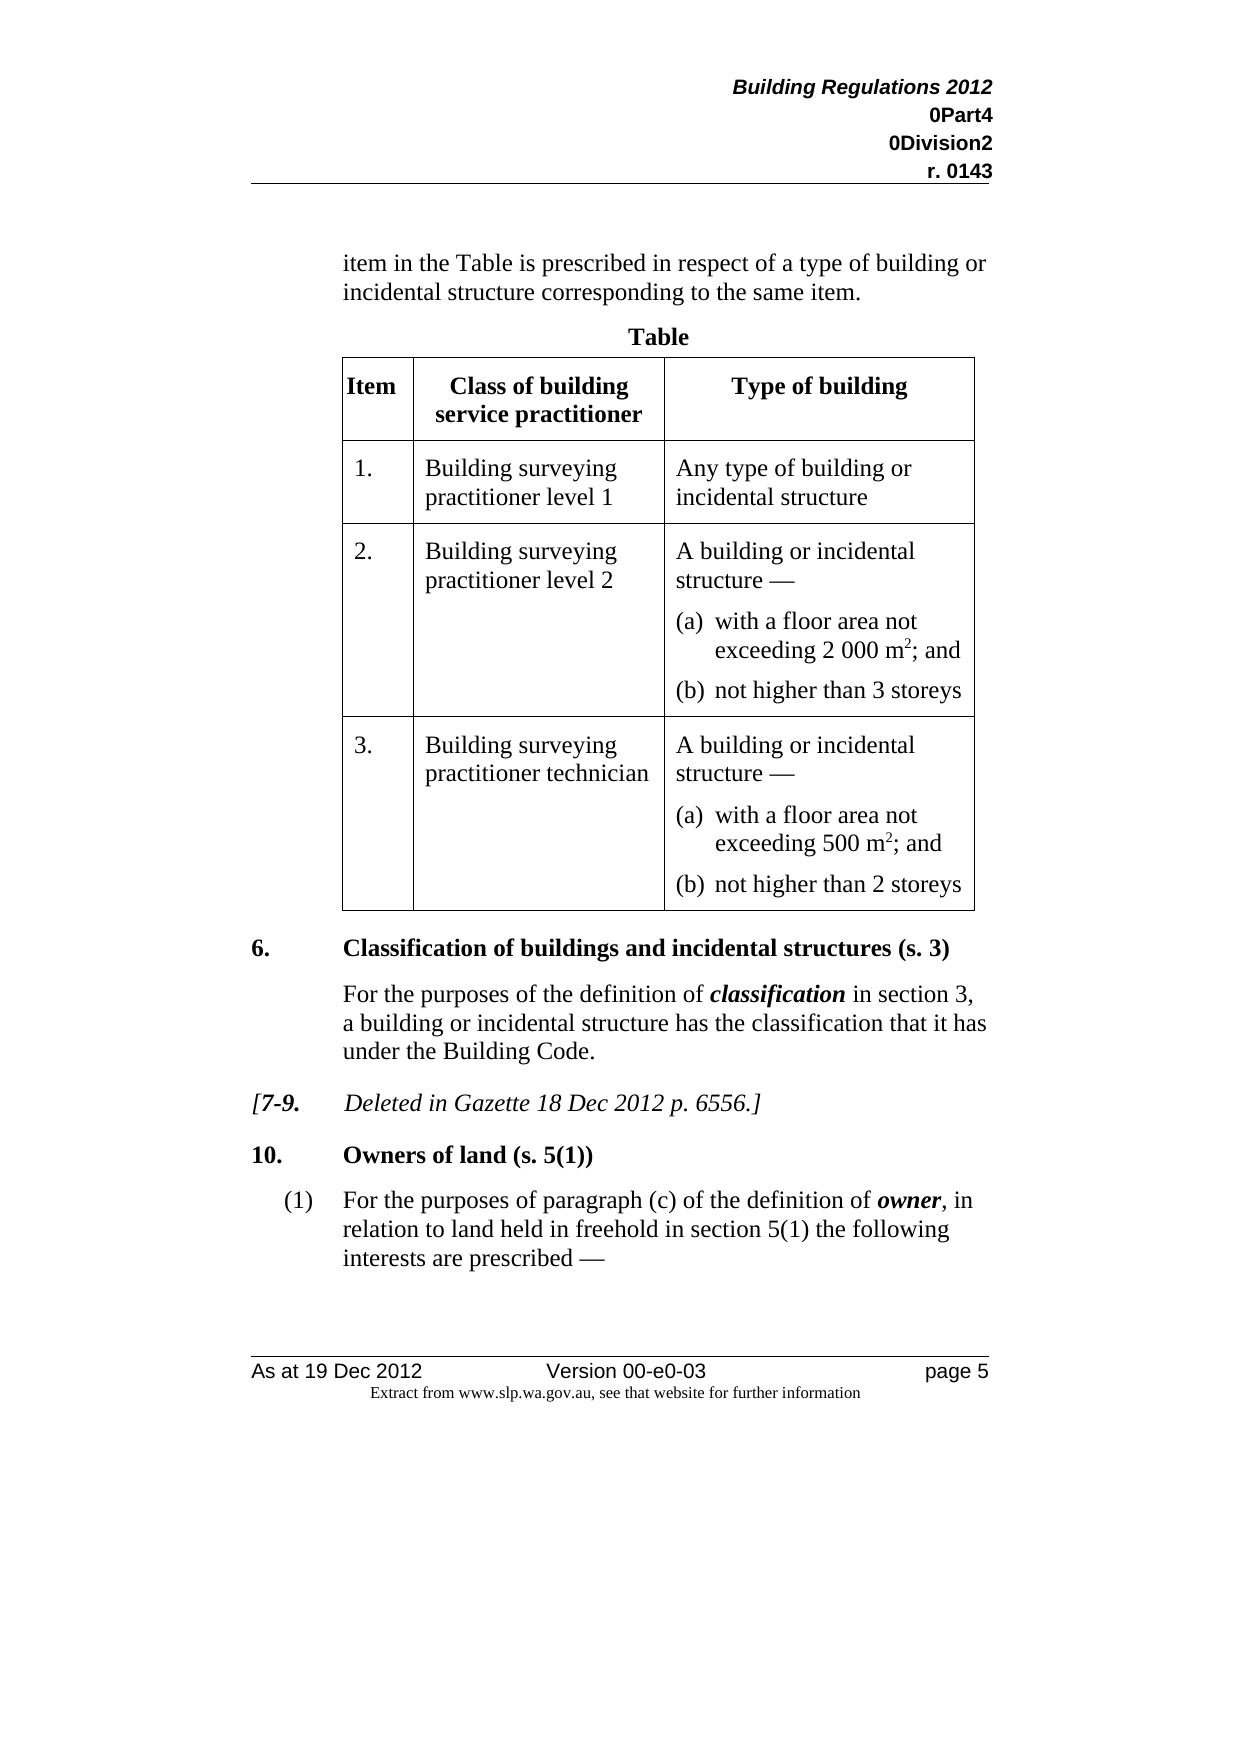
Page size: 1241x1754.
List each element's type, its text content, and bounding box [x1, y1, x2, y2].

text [251, 248, 989, 306]
text (1) For the purposes of paragraph (c) of the definition of owner, in relation to land held in freehold in section 5(1) the following interests are prescribed — [251, 1185, 989, 1271]
table_cell [414, 869, 664, 909]
table_cell 1. [343, 441, 413, 523]
table_cell [414, 676, 664, 716]
table_cell (b) not higher than 2 storeys [665, 869, 974, 909]
subtitle 6. Classification of buildings and incidental structures (s. 3) [251, 933, 989, 962]
table_cell [343, 676, 413, 716]
subtitle 10. Owners of land (s. 5(1)) [251, 1140, 989, 1168]
table_cell A building or incidental structure — (a) with a floor area not exceeding 2 000 m2; and [665, 524, 974, 676]
table_cell Any type of building or incidental structure [665, 441, 974, 523]
table_cell Building surveying practitioner technician [414, 717, 664, 869]
table_cell 2. [343, 524, 413, 676]
text For the purposes of the definition of classification in section 3, a building or incidental structure has the classification that it has under the Building Code. [251, 979, 989, 1065]
table_cell Building surveying practitioner level 1 [414, 441, 664, 523]
table_cell A building or incidental structure — (a) with a floor area not exceeding 500 m2; and [665, 717, 974, 869]
table_header Class of building service practitioner [414, 358, 664, 440]
table_header Item [343, 358, 413, 440]
table_cell Building surveying practitioner level 2 [414, 524, 664, 676]
text [7-9. Deleted in Gazette 18 Dec 2012 p. 6556.] [251, 1088, 989, 1117]
table_cell 3. [343, 717, 413, 869]
table_header Type of building [665, 358, 974, 440]
table_cell (b) not higher than 3 storeys [665, 676, 974, 716]
table_cell [343, 869, 413, 909]
subtitle Table [343, 322, 974, 351]
